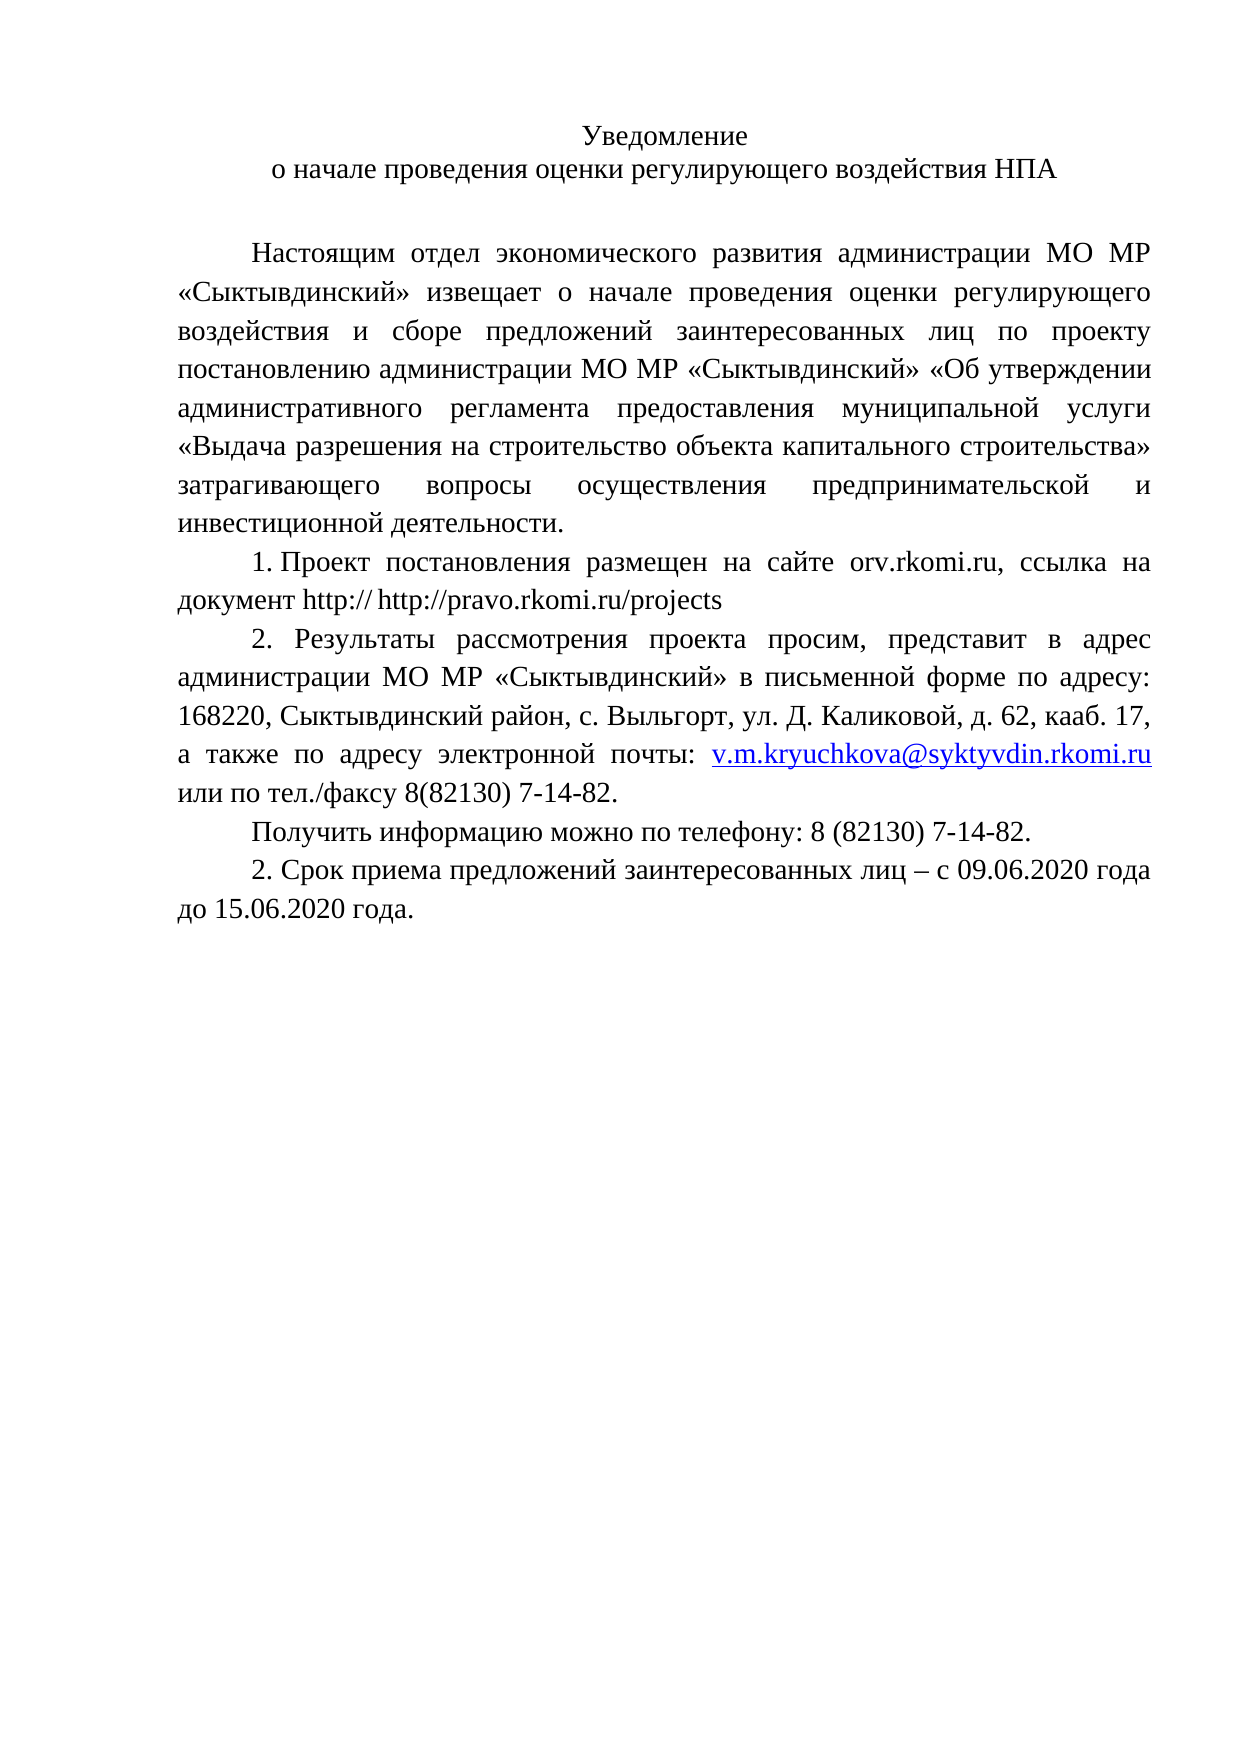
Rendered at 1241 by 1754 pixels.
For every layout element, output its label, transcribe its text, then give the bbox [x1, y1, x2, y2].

text 2. Срок приема предложений заинтересованных лиц – с 09.06.2020 года до 15.06.2020 года. [177, 852, 1152, 924]
text 1. Проект постановления размещен на сайте orv.rkomi.ru, ссылка на документ http:// http://pravo.rkomi.ru/projects [177, 544, 1152, 616]
text Уведомление [177, 118, 1152, 152]
text о начале проведения оценки регулирующего воздействия НПА [177, 152, 1152, 185]
text Настоящим отдел экономического развития администрации МО МР «Сыктывдинский» извещает о начале проведения оценки регулирующего воздействия и сборе предложений заинтересованных лиц по проекту постановлению администрации МО МР «Сыктывдинский» «Об утверждении административного регламента предоставления муниципальной услуги «Выдача разрешения на строительство объекта капитального строительства» затрагивающего вопросы осуществления предпринимательской и инвестиционной деятельности. [177, 236, 1152, 539]
text 2. Результаты рассмотрения проекта просим, представит в адрес администрации МО МР «Сыктывдинский» в письменной форме по адресу: 168220, Сыктывдинский район, с. Выльгорт, ул. Д. Каликовой, д. 62, кааб. 17, а также по адресу электронной почты: v.m.kryuchkova@syktyvdin.rkomi.ru или по тел./факсу 8(82130) 7-14-82. [177, 621, 1152, 809]
text Получить информацию можно по телефону: 8 (82130) 7-14-82. [177, 814, 1152, 847]
